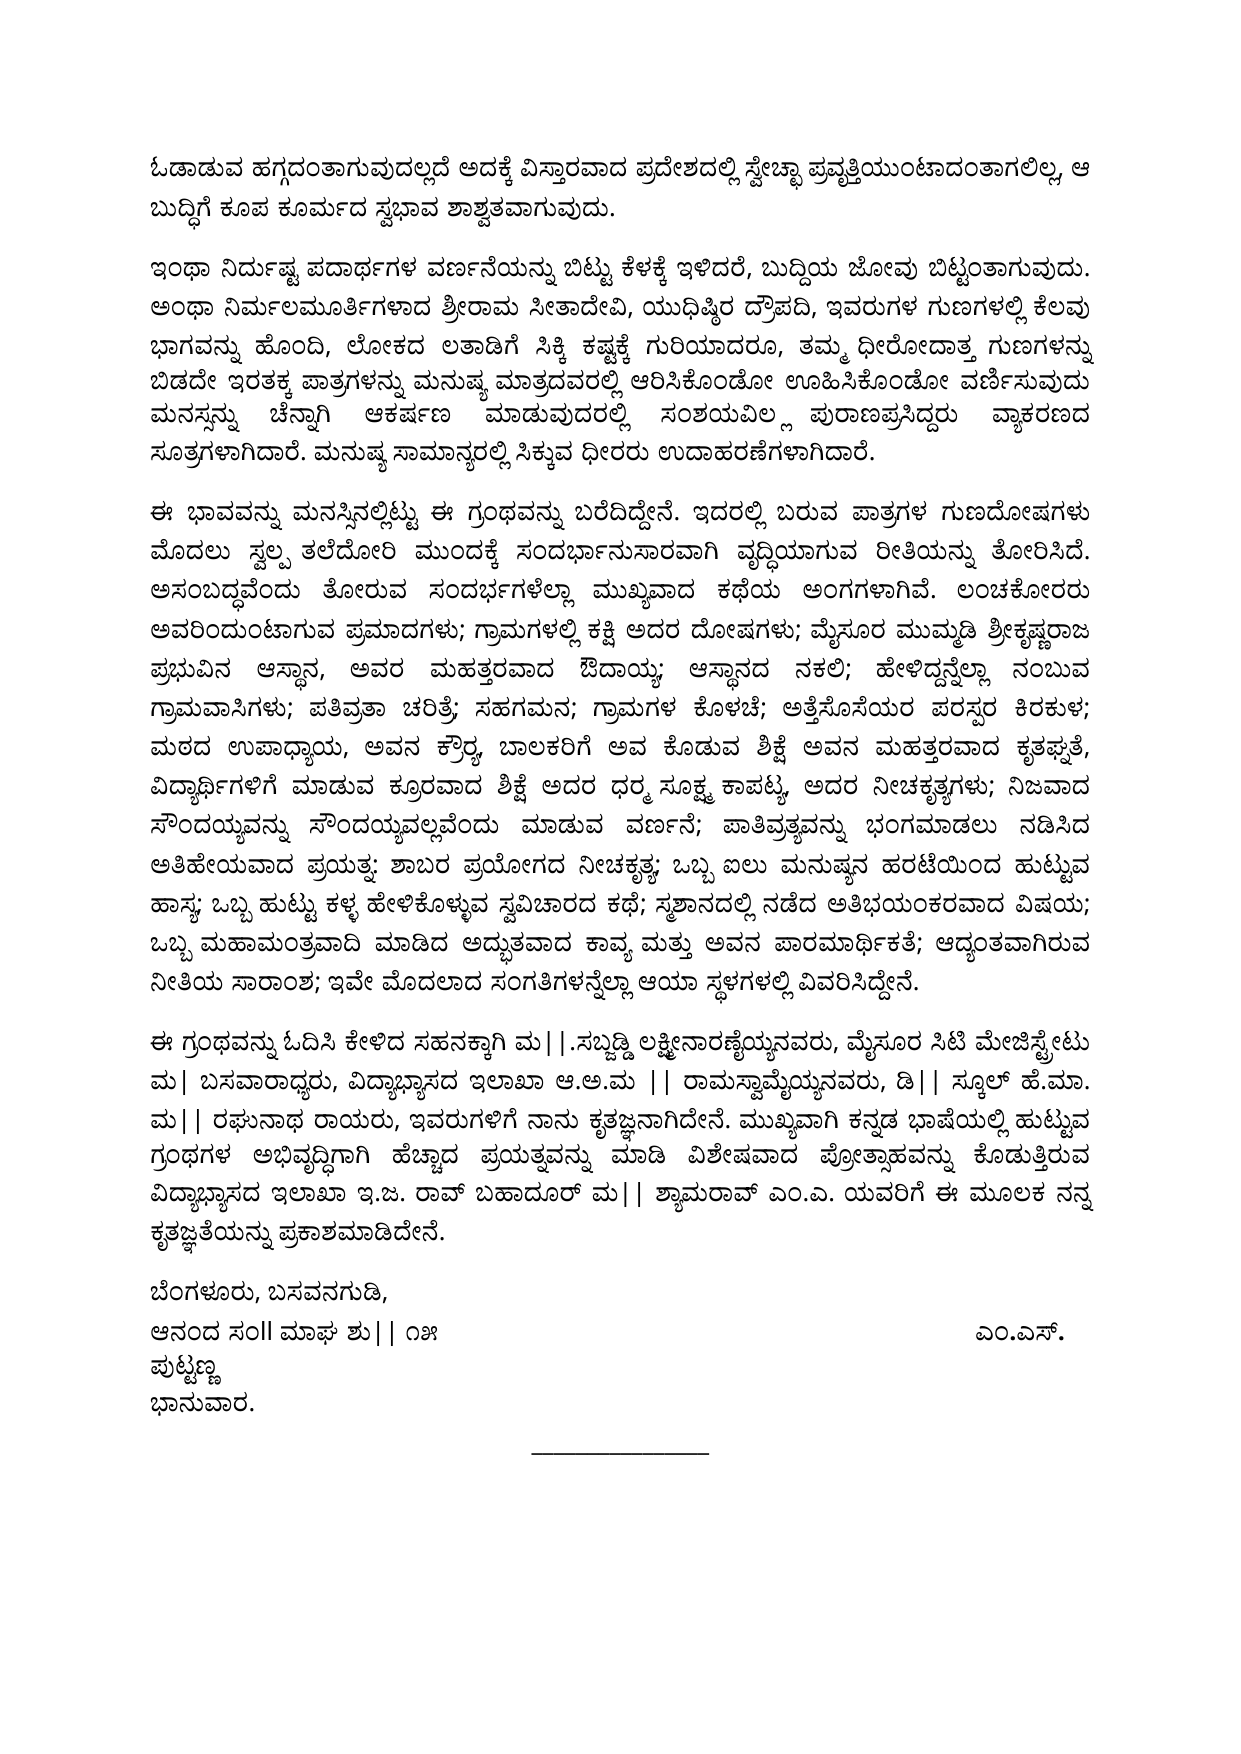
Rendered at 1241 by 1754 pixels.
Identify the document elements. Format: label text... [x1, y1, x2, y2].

text ಈ ಭಾವವನ್ನು ಮನಸ್ಸಿನಲ್ಲಿಟ್ಟು ಈ ಗ್ರಂಥವನ್ನು ಬರೆದಿದ್ದೇನೆ. ಇದರಲ್ಲಿ ಬರುವ ಪಾತ್ರಗಳ ಗುಣದೋಷಗಳು ಮೊದಲು ಸ್ವಲ್ಪ ತಲೆದೋರಿ ಮುಂದಕ್ಕೆ ಸಂದರ್ಭಾನುಸಾರವಾಗಿ ವೃದ್ಧಿಯಾಗುವ ರೀತಿಯನ್ನು ತೋರಿಸಿದೆ. ಅಸಂಬದ್ಧವೆಂದು ತೋರುವ ಸಂದರ್ಭಗಳೆಲ್ಲಾ ಮುಖ್ಯವಾದ ಕಥೆಯ ಅಂಗಗಳಾಗಿವೆ. ಲಂಚಕೋರರು ಅವರಿಂದುಂಟಾಗುವ ಪ್ರಮಾದಗಳು; ಗ್ರಾಮಗಳಲ್ಲಿ ಕಕ್ಷಿ ಅದರ ದೋಷಗಳು; ಮೈಸೂರ ಮುಮ್ಮಡಿ ಶ್ರೀಕೃಷ್ಣರಾಜ ಪ್ರಭುವಿನ ಆಸ್ಥಾನ, ಅವರ ಮಹತ್ತರವಾದ ಔದಾಯ್ಯ; ಆಸ್ಥಾನದ ನಕಲಿ; ಹೇಳಿದ್ದನ್ನೆಲ್ಲಾ ನಂಬುವ ಗ್ರಾಮವಾಸಿಗಳು; ಪತಿವ್ರತಾ ಚರಿತ್ರೆ; ಸಹಗಮನ; ಗ್ರಾಮಗಳ ಕೊಳಚೆ; ಅತ್ತೆಸೊಸೆಯರ ಪರಸ್ಪರ ಕಿರಕುಳ; ಮಠದ ಉಪಾಧ್ಯಾಯ, ಅವನ ಕ್ರೌರ‍್ಯ, ಬಾಲಕರಿಗೆ ಅವ ಕೊಡುವ ಶಿಕ್ಷೆ ಅವನ ಮಹತ್ತರವಾದ ಕೃತಘ್ನತೆ, ವಿದ್ಯಾರ್ಥಿಗಳಿಗೆ ಮಾಡುವ ಕ್ರೂರವಾದ ಶಿಕ್ಷೆ ಅದರ ಧರ‍್ಮ ಸೂಕ್ಷ್ಮ ಕಾಪಟ್ಯ, ಅದರ ನೀಚಕೃತ್ಯಗಳು; ನಿಜವಾದ ಸೌಂದಯ್ಯವನ್ನು ಸೌಂದಯ್ಯವಲ್ಲವೆಂದು ಮಾಡುವ ವರ್ಣನೆ; ಪಾತಿವ್ರತ್ಯವನ್ನು ಭಂಗಮಾಡಲು ನಡಿಸಿದ ಅತಿಹೇಯವಾದ ಪ್ರಯತ್ನ: ಶಾಬರ ಪ್ರಯೋಗದ ನೀಚಕೃತ್ಯ; ಒಬ್ಬ ಐಲು ಮನುಷ್ಯನ ಹರಟೆಯಿಂದ ಹುಟ್ಟುವ ಹಾಸ್ಯ; ಒಬ್ಬ ಹುಟ್ಟು ಕಳ್ಳ ಹೇಳಿಕೊಳ್ಳುವ ಸ್ವವಿಚಾರದ ಕಥೆ; ಸ್ಮಶಾನದಲ್ಲಿ ನಡೆದ ಅತಿಭಯಂಕರವಾದ ವಿಷಯ; ಒಬ್ಬ ಮಹಾಮಂತ್ರವಾದಿ ಮಾಡಿದ ಅದ್ಭುತವಾದ ಕಾವ್ಯ ಮತ್ತು ಅವನ ಪಾರಮಾರ್ಥಿಕತೆ; ಆದ್ಯಂತವಾಗಿರುವ ನೀತಿಯ ಸಾರಾಂಶ; ಇವೇ ಮೊದಲಾದ ಸಂಗತಿಗಳನ್ನೆಲ್ಲಾ ಆಯಾ ಸ್ಥಳಗಳಲ್ಲಿ ವಿವರಿಸಿದ್ದೇನೆ. [150, 494, 1090, 998]
text ಆನಂದ ಸಂll ಮಾಘ ಶು|| ೧೫ ಎಂ.ಎಸ್. ಪುಟ್ಟಣ್ಣ [150, 1313, 1090, 1381]
text ಭಾನುವಾರ. [150, 1385, 1090, 1419]
text ಇಂಥಾ ನಿರ್ದುಷ್ಟ ಪದಾರ್ಥಗಳ ವರ್ಣನೆಯನ್ನು ಬಿಟ್ಟು ಕೆಳಕ್ಕೆ ಇಳಿದರೆ, ಬುದ್ದಿಯ ಜೋವು ಬಿಟ್ಟಂತಾಗುವುದು. ಅಂಥಾ ನಿರ್ಮಲಮೂರ್ತಿಗಳಾದ ಶ್ರೀರಾಮ ಸೀತಾದೇವಿ, ಯುಧಿಷ್ಠಿರ ದ್ರೌಪದಿ, ಇವರುಗಳ ಗುಣಗಳಲ್ಲಿ ಕೆಲವು ಭಾಗವನ್ನು ಹೊಂದಿ, ಲೋಕದ ಲತಾಡಿಗೆ ಸಿಕ್ಕಿ ಕಷ್ಟಕ್ಕೆ ಗುರಿಯಾದರೂ, ತಮ್ಮ ಧೀರೋದಾತ್ತ ಗುಣಗಳನ್ನು ಬಿಡದೇ ಇರತಕ್ಕ ಪಾತ್ರಗಳನ್ನು ಮನುಷ್ಯ ಮಾತ್ರದವರಲ್ಲಿ ಆರಿಸಿಕೊಂಡೋ ಊಹಿಸಿಕೊಂಡೋ ವರ್ಣಿಸುವುದು ಮನಸ್ಸನ್ನು ಚೆನ್ನಾಗಿ ಆಕರ್ಷಣ ಮಾಡುವುದರಲ್ಲಿ ಸಂಶಯವಿಲ್ಲ ಪುರಾಣಪ್ರಸಿದ್ದರು ವ್ಯಾಕರಣದ ಸೂತ್ರಗಳಾಗಿದಾರೆ. ಮನುಷ್ಯ ಸಾಮಾನ್ಯರಲ್ಲಿ ಸಿಕ್ಕುವ ಧೀರರು ಉದಾಹರಣೆಗಳಾಗಿದಾರೆ. [150, 249, 1090, 468]
text ಬೆಂಗಳೂರು, ಬಸವನಗುಡಿ, [150, 1274, 1090, 1308]
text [150, 150, 1090, 223]
text ________________ [150, 1424, 1090, 1458]
text ಈ ಗ್ರಂಥವನ್ನು ಓದಿಸಿ ಕೇಳಿದ ಸಹನಕ್ಕಾಗಿ ಮ||.ಸಬ್ಜಡ್ಡಿ ಲಕ್ಷ್ಮೀನಾರಣೈಯ್ಯನವರು, ಮೈಸೂರ ಸಿಟಿ ಮೇಜಿಸ್ಟ್ರೇಟು ಮ| ಬಸವಾರಾಧ್ಯರು, ವಿದ್ಯಾಭ್ಯಾಸದ ಇಲಾಖಾ ಆ.ಅ.ಮ || ರಾಮಸ್ವಾಮೈಯ್ಯನವರು, ಡಿ|| ಸ್ಕೂಲ್ ಹೆ.ಮಾ. ಮ|| ರಘುನಾಥ ರಾಯರು, ಇವರುಗಳಿಗೆ ನಾನು ಕೃತಜ್ಞನಾಗಿದೇನೆ. ಮುಖ್ಯವಾಗಿ ಕನ್ನಡ ಭಾಷೆಯಲ್ಲಿ ಹುಟ್ಟುವ ಗ್ರಂಥಗಳ ಅಭಿವೃದ್ಧಿಗಾಗಿ ಹೆಚ್ಚಾದ ಪ್ರಯತ್ನವನ್ನು ಮಾಡಿ ವಿಶೇಷವಾದ ಪ್ರೋತ್ಸಾಹವನ್ನು ಕೊಡುತ್ತಿರುವ ವಿದ್ಯಾಭ್ಯಾಸದ ಇಲಾಖಾ ಇ.ಜ. ರಾವ್ ಬಹಾದೂರ್ ಮ|| ಶ್ಯಾಮರಾವ್ ಎಂ.ಎ. ಯವರಿಗೆ ಈ ಮೂಲಕ ನನ್ನ ಕೃತಜ್ಞತೆಯನ್ನು ಪ್ರಕಾಶಮಾಡಿದೇನೆ. [150, 1024, 1090, 1248]
